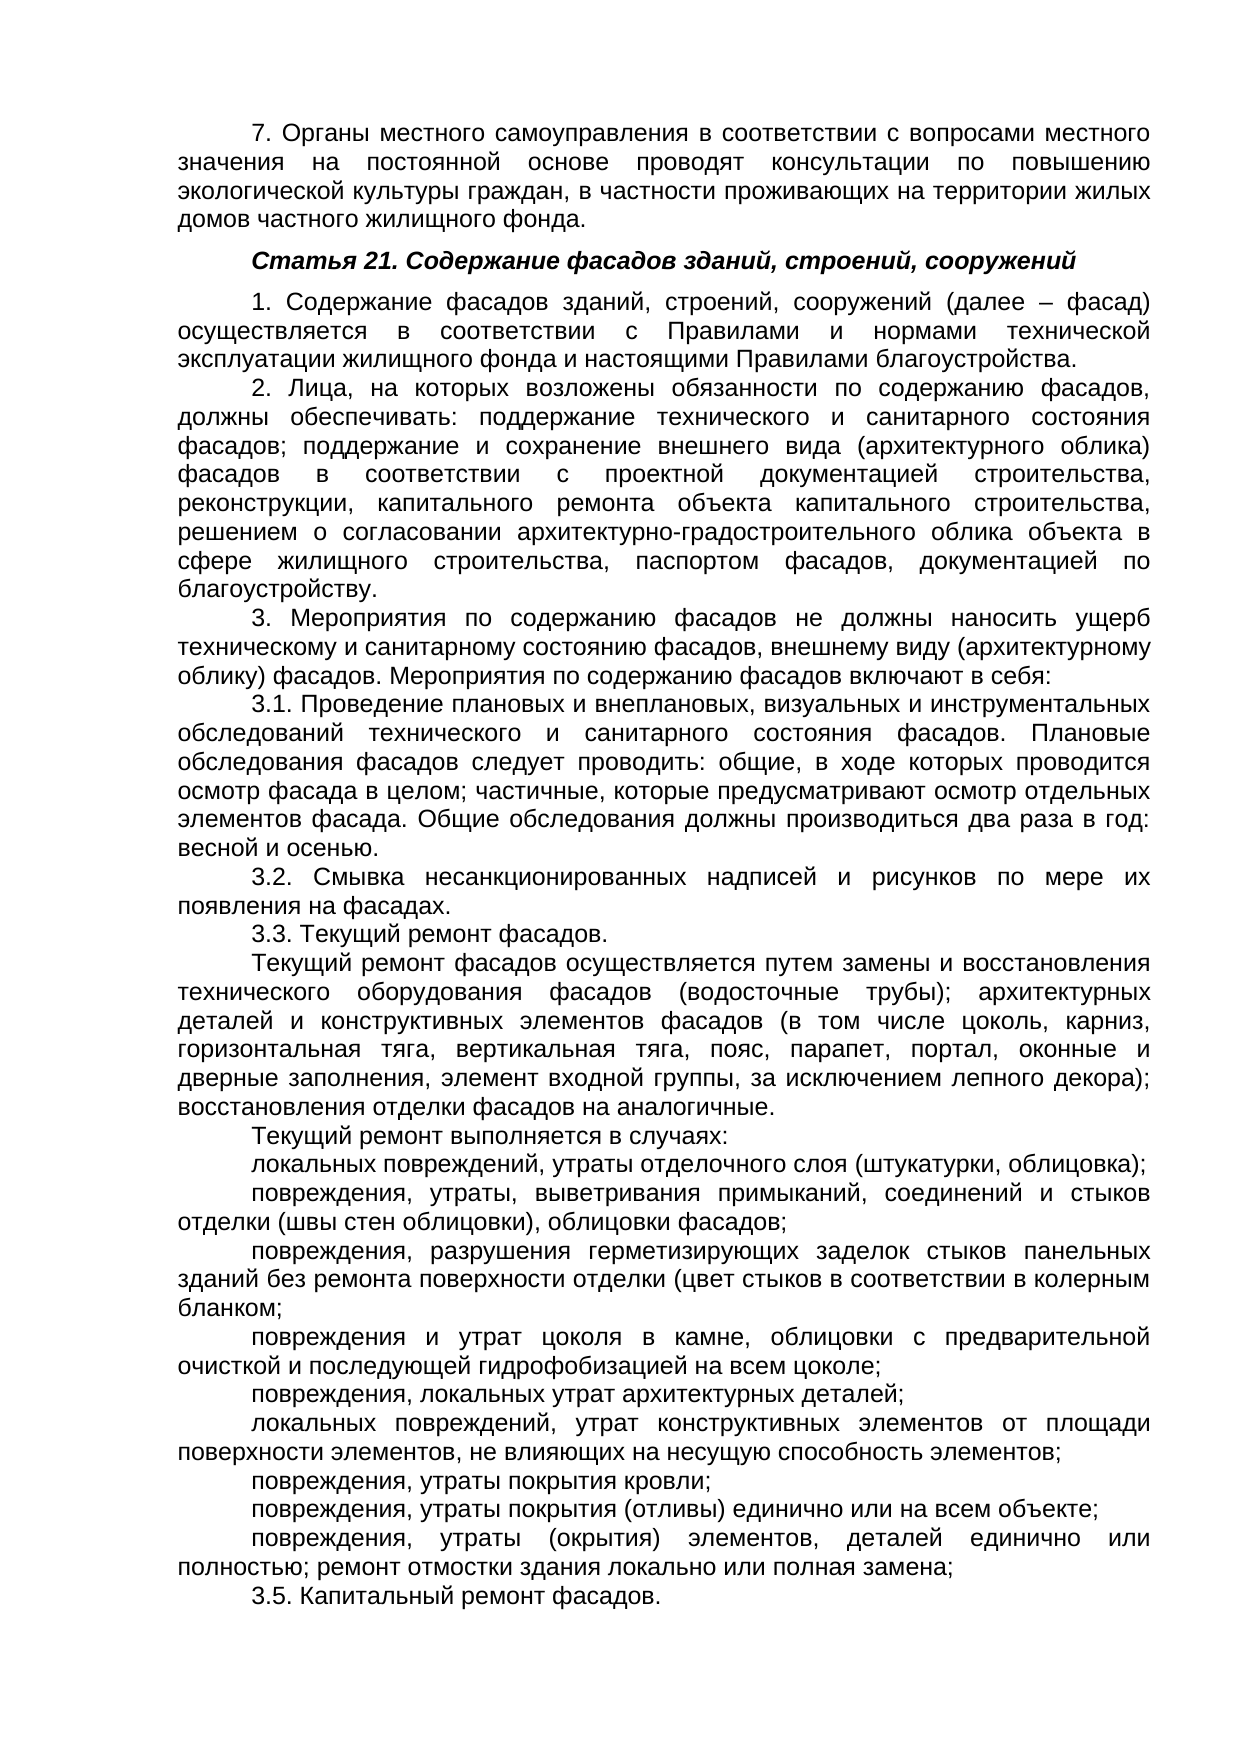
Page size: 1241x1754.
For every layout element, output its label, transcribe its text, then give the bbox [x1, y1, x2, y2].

text повреждения, разрушения герметизирующих заделок стыков панельных зданий без ремонта поверхности отделки (цвет стыков в соответствии в колерным бланком; [177, 1236, 1152, 1322]
text 7. Органы местного самоуправления в соответствии с вопросами местного значения на постоянной основе проводят консультации по повышению экологической культуры граждан, в частности проживающих на территории жилых домов частного жилищного фонда. [177, 118, 1152, 233]
text повреждения, локальных утрат архитектурных деталей; [177, 1379, 1152, 1408]
text 1. Содержание фасадов зданий, строений, сооружений (далее – фасад) осуществляется в соответствии с Правилами и нормами технической эксплуатации жилищного фонда и настоящими Правилами благоустройства. [177, 287, 1152, 373]
text 3. Мероприятия по содержанию фасадов не должны наносить ущерб техническому и санитарному состоянию фасадов, внешнему виду (архитектурному облику) фасадов. Мероприятия по содержанию фасадов включают в себя: [177, 603, 1152, 689]
text повреждения, утраты покрытия (отливы) единично или на всем объекте; [177, 1494, 1152, 1523]
text Статья 21. Содержание фасадов зданий, строений, сооружений [177, 246, 1152, 274]
text повреждения, утраты покрытия кровли; [177, 1466, 1152, 1494]
text повреждения, утраты, выветривания примыканий, соединений и стыков отделки (швы стен облицовки), облицовки фасадов; [177, 1178, 1152, 1236]
text локальных повреждений, утрат конструктивных элементов от площади поверхности элементов, не влияющих на несущую способность элементов; [177, 1408, 1152, 1466]
text 3.5. Капитальный ремонт фасадов. [177, 1581, 1152, 1609]
text повреждения, утраты (окрытия) элементов, деталей единично или полностью; ремонт отмостки здания локально или полная замена; [177, 1523, 1152, 1581]
text Текущий ремонт фасадов осуществляется путем замены и восстановления технического оборудования фасадов (водосточные трубы); архитектурных деталей и конструктивных элементов фасадов (в том числе цоколь, карниз, горизонтальная тяга, вертикальная тяга, пояс, парапет, портал, оконные и дверные заполнения, элемент входной группы, за исключением лепного декора); восстановления отделки фасадов на аналогичные. [177, 948, 1152, 1121]
text повреждения и утрат цоколя в камне, облицовки с предварительной очисткой и последующей гидрофобизацией на всем цоколе; [177, 1322, 1152, 1379]
text 3.3. Текущий ремонт фасадов. [177, 919, 1152, 948]
text 3.2. Смывка несанкционированных надписей и рисунков по мере их появления на фасадах. [177, 862, 1152, 919]
text Текущий ремонт выполняется в случаях: [177, 1121, 1152, 1149]
text 2. Лица, на которых возложены обязанности по содержанию фасадов, должны обеспечивать: поддержание технического и санитарного состояния фасадов; поддержание и сохранение внешнего вида (архитектурного облика) фасадов в соответствии с проектной документацией строительства, реконструкции, капитального ремонта объекта капитального строительства, решением о согласовании архитектурно-градостроительного облика объекта в сфере жилищного строительства, паспортом фасадов, документацией по благоустройству. [177, 373, 1152, 603]
text локальных повреждений, утраты отделочного слоя (штукатурки, облицовка); [177, 1149, 1152, 1178]
text 3.1. Проведение плановых и внеплановых, визуальных и инструментальных обследований технического и санитарного состояния фасадов. Плановые обследования фасадов следует проводить: общие, в ходе которых проводится осмотр фасада в целом; частичные, которые предусматривают осмотр отдельных элементов фасада. Общие обследования должны производиться два раза в год: весной и осенью. [177, 689, 1152, 862]
